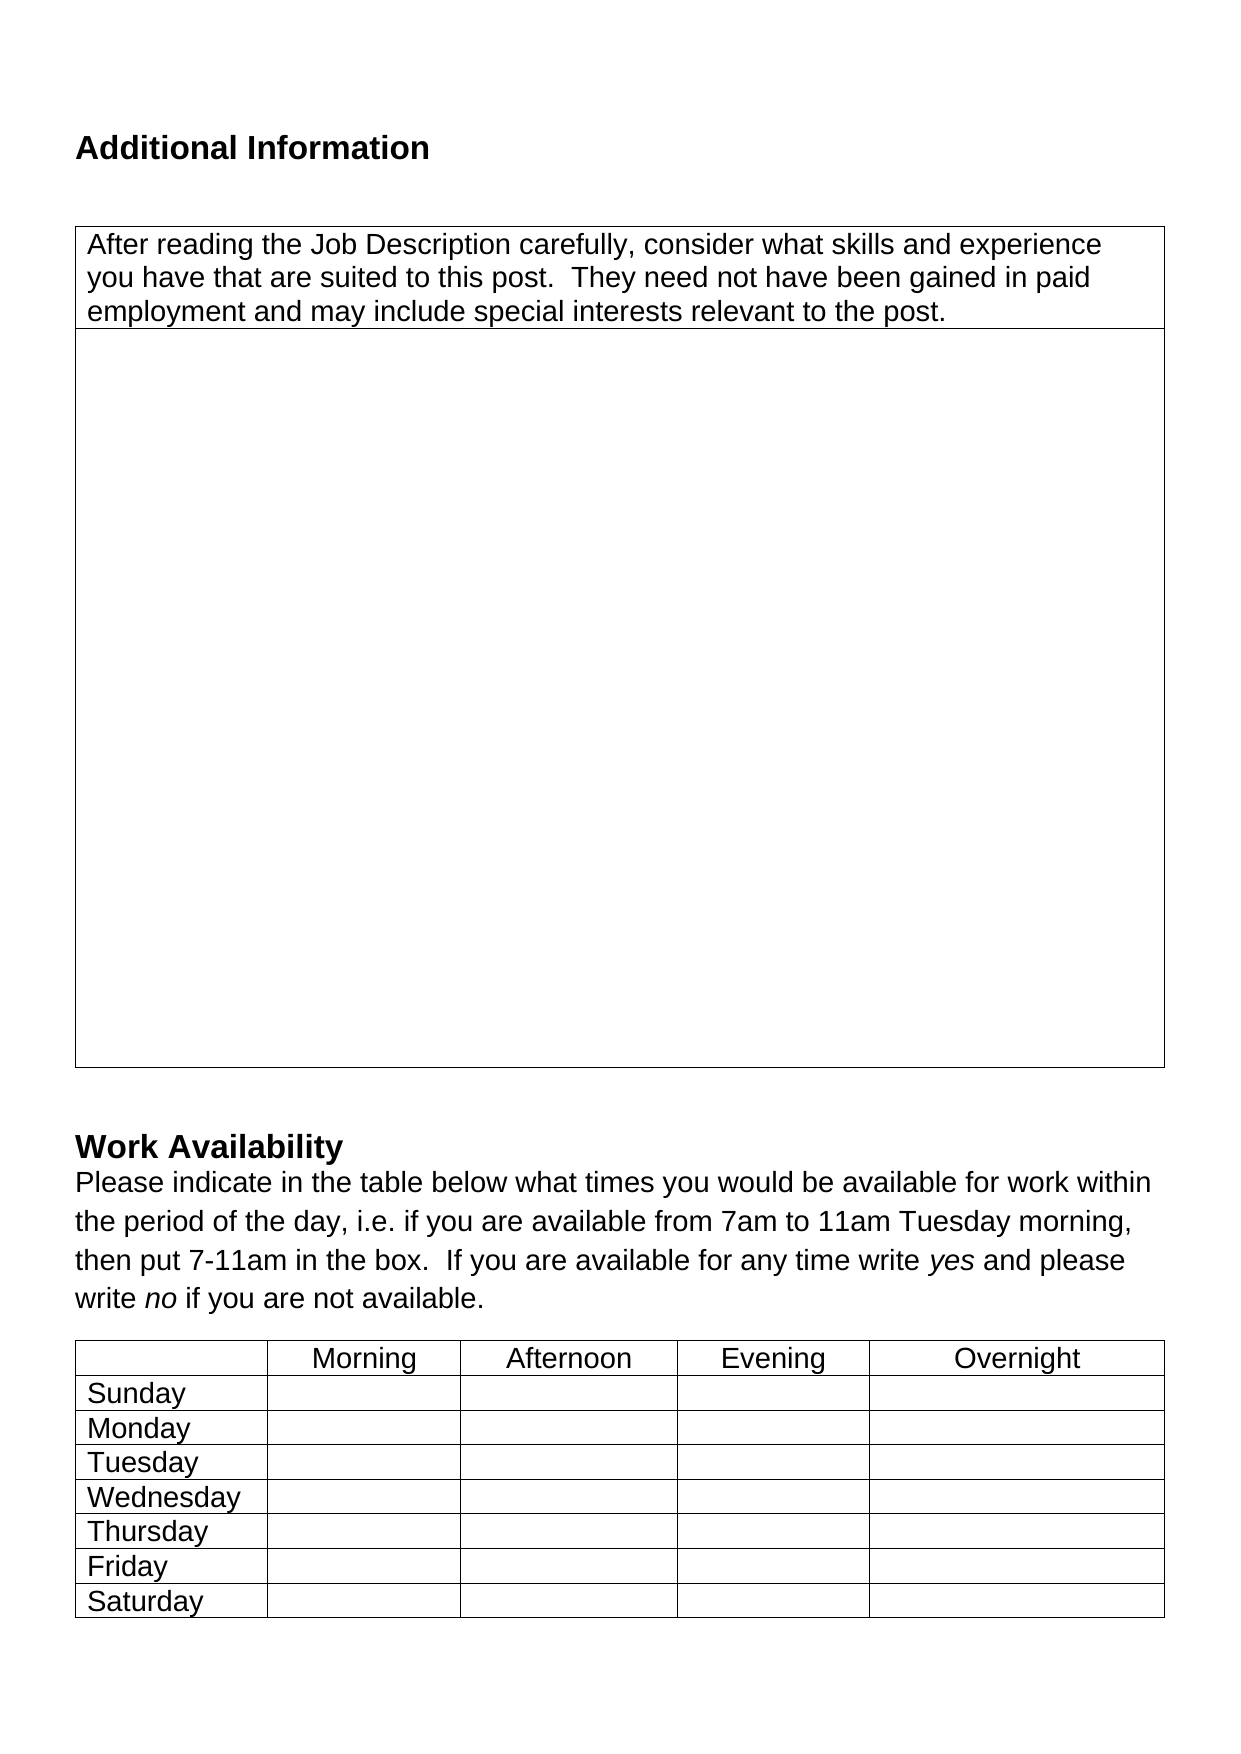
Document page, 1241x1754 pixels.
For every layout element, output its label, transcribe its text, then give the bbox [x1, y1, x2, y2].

table_cell [461, 1411, 677, 1444]
table_cell [461, 1376, 677, 1409]
table_cell [870, 1549, 1164, 1582]
subtitle Additional Information [75, 128, 1165, 167]
table_cell [678, 1584, 869, 1617]
table_cell [870, 1480, 1164, 1513]
table_cell [461, 1584, 677, 1617]
table_header Afternoon [461, 1341, 677, 1375]
table_cell [678, 1445, 869, 1479]
table_cell Monday [76, 1411, 267, 1444]
table_cell Wednesday [76, 1480, 267, 1513]
table_header Overnight [870, 1341, 1164, 1375]
table_cell [76, 329, 1164, 1067]
table_cell [268, 1584, 460, 1617]
table_cell [268, 1411, 460, 1444]
table_cell Saturday [76, 1584, 267, 1617]
text Please indicate in the table below what times you would be available for work within the period of the day, i.e. if you are available from 7am to 11am Tuesday morning, then put 7-11am in the box. If you are available for any time write yes and please write no if you are not available. [75, 1165, 1165, 1314]
table_cell [678, 1376, 869, 1409]
table_cell [461, 1549, 677, 1582]
table_cell [678, 1411, 869, 1444]
table_cell [268, 1514, 460, 1548]
table_header [76, 1341, 267, 1375]
table_cell [870, 1445, 1164, 1479]
table_cell [461, 1480, 677, 1513]
table_cell [678, 1549, 869, 1582]
table_header After reading the Job Description carefully, consider what skills and experience you have that are suited to this post. They need not have been gained in paid employment and may include special interests relevant to the post. [76, 227, 1164, 328]
table_cell [461, 1514, 677, 1548]
table_cell [870, 1376, 1164, 1409]
table_cell Friday [76, 1549, 267, 1582]
subtitle Work Availability [75, 1127, 1165, 1165]
table_cell [461, 1445, 677, 1479]
table_cell [268, 1480, 460, 1513]
table_cell [870, 1411, 1164, 1444]
table_cell [268, 1376, 460, 1409]
table_cell [678, 1480, 869, 1513]
table_cell Sunday [76, 1376, 267, 1409]
table_header Morning [268, 1341, 460, 1375]
table_cell [268, 1445, 460, 1479]
table_header Evening [678, 1341, 869, 1375]
table_cell Tuesday [76, 1445, 267, 1479]
table_cell Thursday [76, 1514, 267, 1548]
table_cell [678, 1514, 869, 1548]
table_cell [870, 1584, 1164, 1617]
table_cell [268, 1549, 460, 1582]
table_cell [870, 1514, 1164, 1548]
